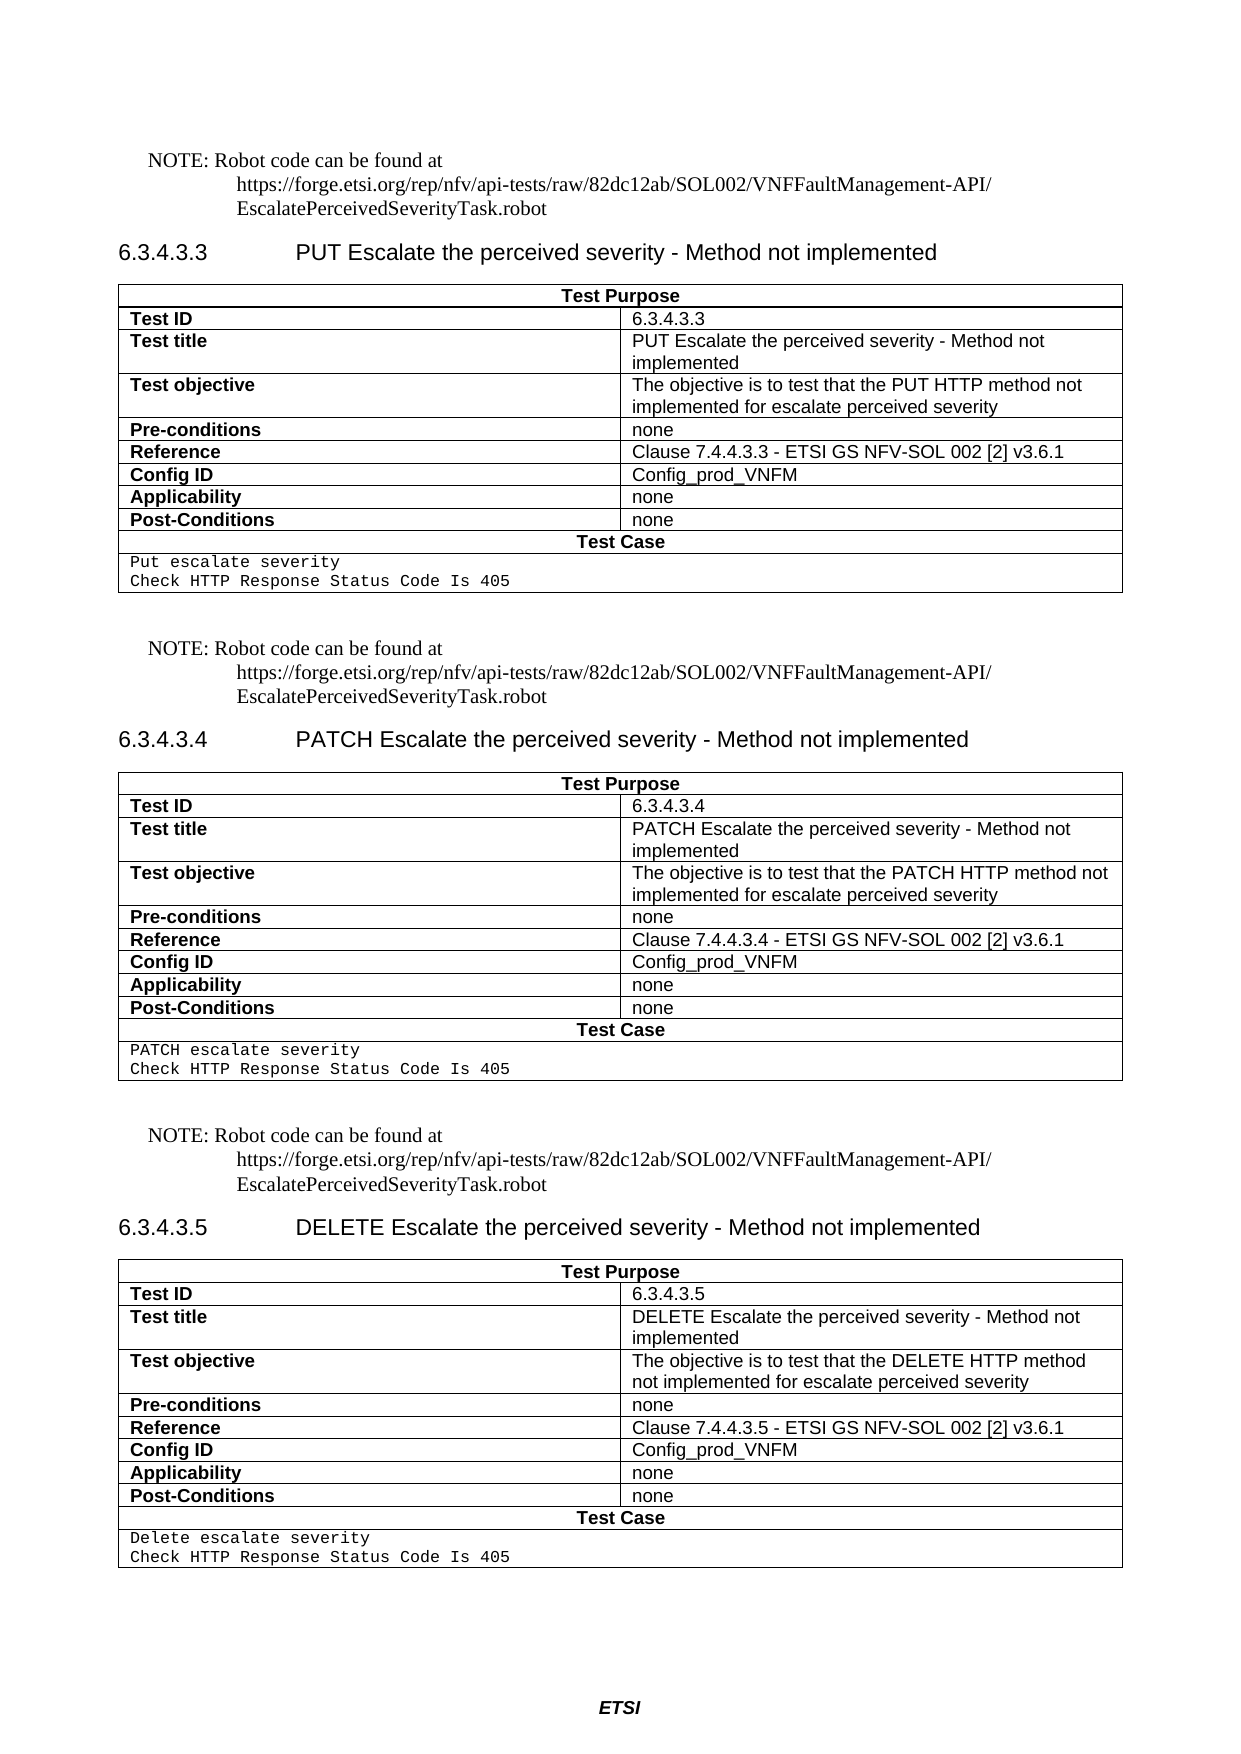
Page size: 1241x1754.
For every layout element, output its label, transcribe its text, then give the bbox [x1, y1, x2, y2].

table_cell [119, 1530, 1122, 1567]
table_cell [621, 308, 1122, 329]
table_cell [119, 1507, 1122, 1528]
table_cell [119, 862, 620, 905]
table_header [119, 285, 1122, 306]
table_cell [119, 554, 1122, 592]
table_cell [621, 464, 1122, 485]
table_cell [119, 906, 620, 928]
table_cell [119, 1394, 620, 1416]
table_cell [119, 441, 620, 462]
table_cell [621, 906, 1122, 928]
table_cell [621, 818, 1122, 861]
subtitle 6.3.4.3.3 PUT Escalate the perceived severity - Method not implemented [118, 239, 1122, 265]
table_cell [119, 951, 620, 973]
text NOTE: Robot code can be found at https://forge.etsi.org/rep/nfv/api-tests/raw/82dc12ab/SOL002/VNFFaultManagement-API/EscalatePerceivedSeverityTask.robot [148, 636, 1122, 708]
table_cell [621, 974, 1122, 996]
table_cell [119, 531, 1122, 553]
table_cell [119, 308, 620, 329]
subtitle 6.3.4.3.5 DELETE Escalate the perceived severity - Method not implemented [118, 1214, 1122, 1241]
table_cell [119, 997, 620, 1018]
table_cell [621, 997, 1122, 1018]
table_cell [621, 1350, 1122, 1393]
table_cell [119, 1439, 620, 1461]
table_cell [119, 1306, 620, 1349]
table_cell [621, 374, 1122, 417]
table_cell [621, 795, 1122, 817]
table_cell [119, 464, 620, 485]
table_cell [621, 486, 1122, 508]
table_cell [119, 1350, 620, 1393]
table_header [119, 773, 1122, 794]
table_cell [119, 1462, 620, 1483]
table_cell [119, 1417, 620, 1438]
text NOTE: Robot code can be found at https://forge.etsi.org/rep/nfv/api-tests/raw/82dc12ab/SOL002/VNFFaultManagement-API/EscalatePerceivedSeverityTask.robot [148, 148, 1122, 220]
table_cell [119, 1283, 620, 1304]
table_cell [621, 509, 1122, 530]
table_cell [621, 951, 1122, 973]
subtitle 6.3.4.3.4 PATCH Escalate the perceived severity - Method not implemented [118, 726, 1122, 753]
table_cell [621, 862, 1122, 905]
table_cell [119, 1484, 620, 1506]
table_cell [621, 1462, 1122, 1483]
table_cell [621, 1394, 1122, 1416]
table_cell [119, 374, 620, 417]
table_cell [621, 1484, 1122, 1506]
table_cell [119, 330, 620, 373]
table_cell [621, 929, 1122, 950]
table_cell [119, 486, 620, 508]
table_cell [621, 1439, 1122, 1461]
text NOTE: Robot code can be found at https://forge.etsi.org/rep/nfv/api-tests/raw/82dc12ab/SOL002/VNFFaultManagement-API/EscalatePerceivedSeverityTask.robot [148, 1123, 1122, 1196]
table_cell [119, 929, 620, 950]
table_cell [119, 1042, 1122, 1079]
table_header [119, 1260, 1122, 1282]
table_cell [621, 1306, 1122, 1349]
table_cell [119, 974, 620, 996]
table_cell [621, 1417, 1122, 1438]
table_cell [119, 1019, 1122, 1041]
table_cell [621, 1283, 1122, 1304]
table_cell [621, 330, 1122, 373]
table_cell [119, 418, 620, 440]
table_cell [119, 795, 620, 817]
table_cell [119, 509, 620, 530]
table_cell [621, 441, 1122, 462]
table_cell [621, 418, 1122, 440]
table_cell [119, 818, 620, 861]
